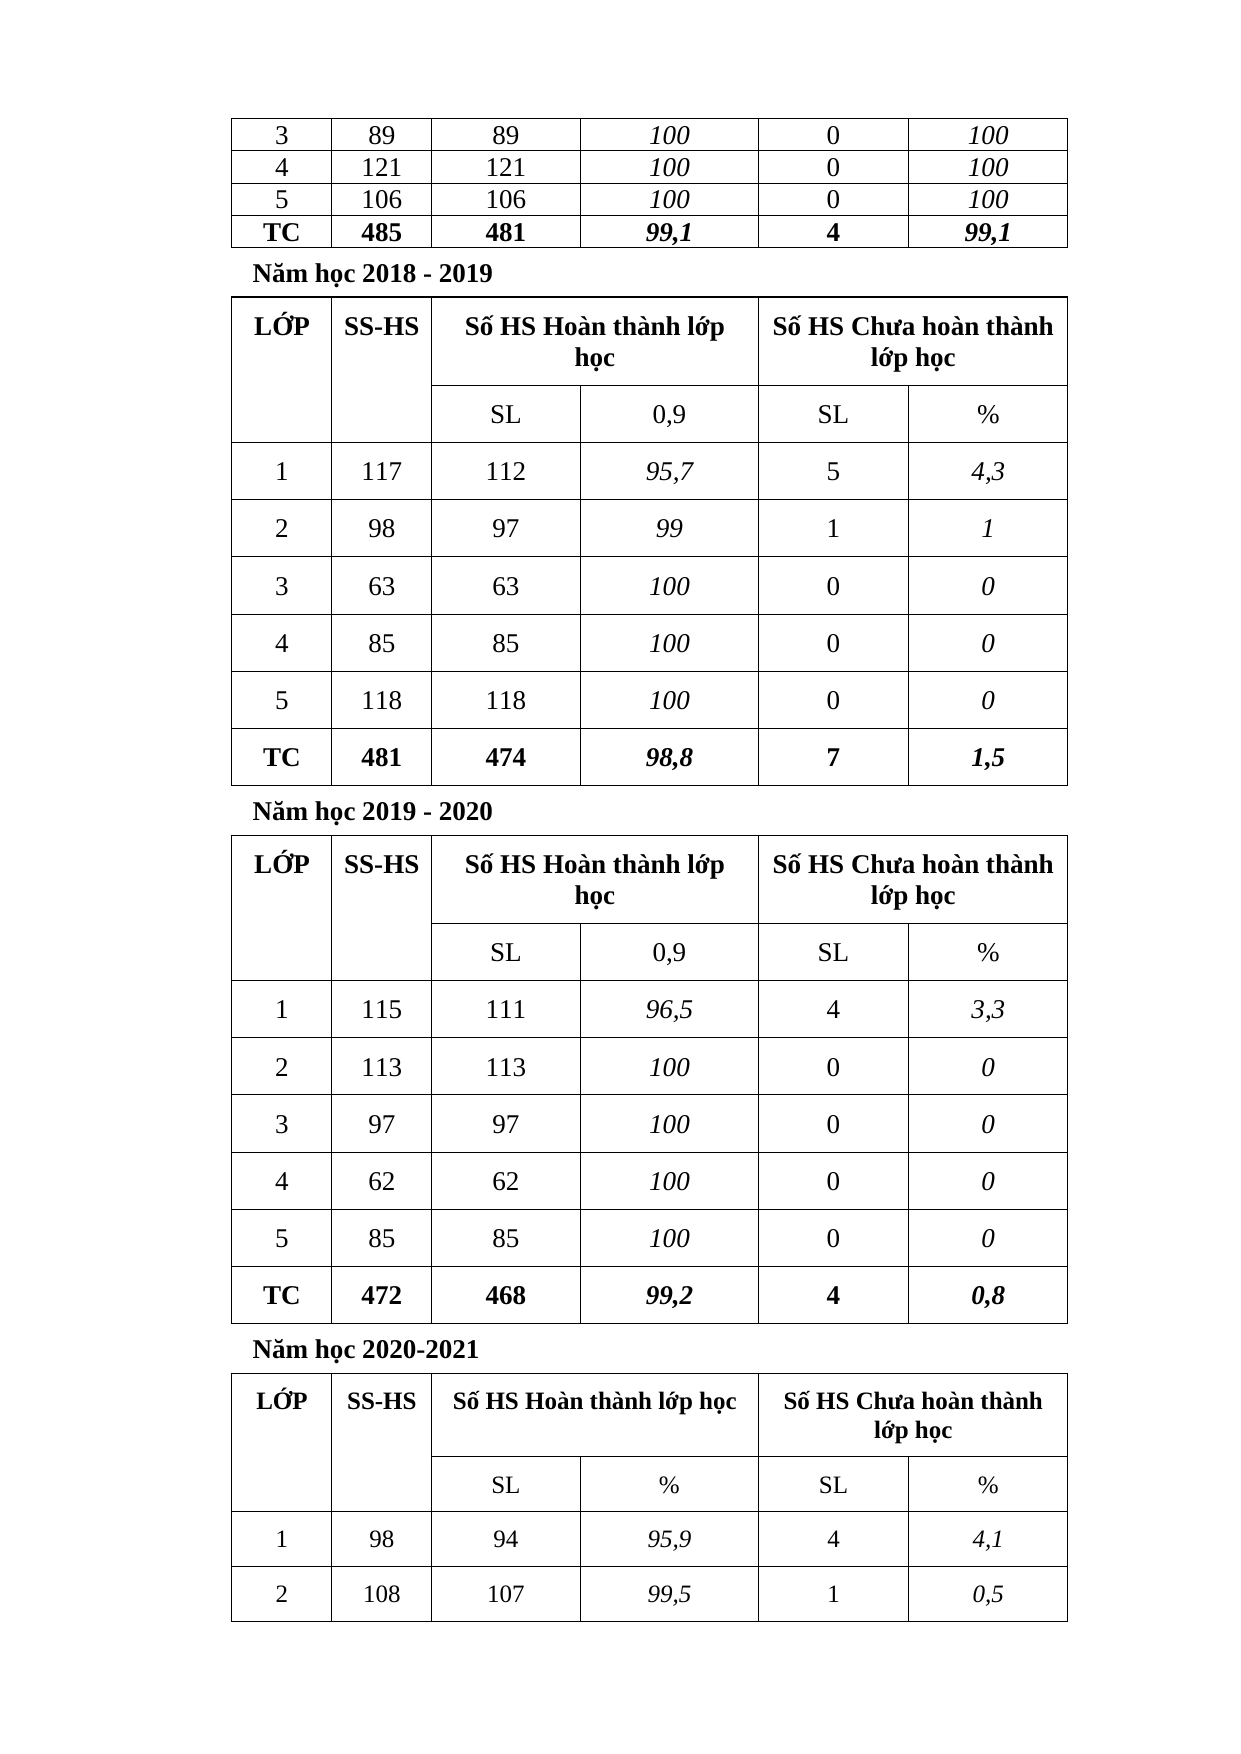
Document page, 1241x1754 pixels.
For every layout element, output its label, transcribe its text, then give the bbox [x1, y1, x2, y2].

table_cell SL [432, 1457, 580, 1511]
table_cell 107 [432, 1567, 580, 1621]
table_cell 62 [332, 1153, 431, 1209]
table_cell 0,9 [581, 924, 758, 980]
table_cell 99,1 [581, 216, 758, 247]
table_cell 85 [432, 1210, 580, 1266]
table_cell 99,2 [581, 1267, 758, 1323]
table_cell % [581, 1457, 758, 1511]
table_cell 98 [332, 1512, 431, 1566]
table_cell 7 [759, 729, 908, 785]
table_cell SL [759, 924, 908, 980]
table_cell 0 [759, 151, 908, 182]
table_cell 0,9 [581, 386, 758, 442]
table_cell 0 [759, 557, 908, 613]
text Năm học 2019 - 2020 [177, 789, 1122, 827]
table_cell SL [432, 386, 580, 442]
table_cell 63 [332, 557, 431, 613]
table_cell 4 [759, 1512, 908, 1566]
table_cell 0 [909, 1153, 1067, 1209]
table_cell 85 [332, 1210, 431, 1266]
table_cell 3,3 [909, 981, 1067, 1037]
table_cell 2 [232, 1038, 331, 1094]
table_cell 106 [432, 184, 580, 215]
table_cell 117 [332, 443, 431, 499]
table_cell 89 [432, 119, 580, 150]
table_cell 113 [332, 1038, 431, 1094]
table_cell 106 [332, 184, 431, 215]
table_cell 100 [581, 672, 758, 728]
table_cell 4 [232, 615, 331, 671]
table_header SS-HS [332, 298, 431, 442]
table_cell 0 [909, 1210, 1067, 1266]
table_cell 115 [332, 981, 431, 1037]
table_cell 97 [432, 1095, 580, 1152]
text Năm học 2020-2021 [177, 1327, 1122, 1365]
table_cell 63 [432, 557, 580, 613]
table_header Số HS Hoàn thành lớp học [432, 836, 758, 923]
table_cell 100 [581, 184, 758, 215]
table_cell 1 [232, 1512, 331, 1566]
table_cell 121 [332, 151, 431, 182]
table_cell 108 [332, 1567, 431, 1621]
table_cell SL [432, 924, 580, 980]
table_cell 95,9 [581, 1512, 758, 1566]
table_cell 100 [581, 1210, 758, 1266]
table_cell 4 [232, 1153, 331, 1209]
table_cell 100 [581, 151, 758, 182]
table_cell 0 [759, 1038, 908, 1094]
table_cell TC [232, 729, 331, 785]
table_cell 100 [581, 1038, 758, 1094]
table_cell 98,8 [581, 729, 758, 785]
table_cell 1 [909, 500, 1067, 556]
table_header Số HS Chưa hoàn thành lớp học [759, 298, 1067, 385]
table_cell 3 [232, 1095, 331, 1152]
table_cell 2 [232, 1567, 331, 1621]
table_cell 99,1 [909, 216, 1067, 247]
table_cell 481 [332, 729, 431, 785]
table_cell TC [232, 216, 331, 247]
table_cell 4,3 [909, 443, 1067, 499]
table_cell 0 [909, 557, 1067, 613]
table_cell 3 [232, 119, 331, 150]
table_cell 5 [232, 184, 331, 215]
table_cell 99 [581, 500, 758, 556]
table_header LỚP [232, 1374, 331, 1511]
table_cell 100 [581, 615, 758, 671]
table_cell 0 [759, 1095, 908, 1152]
table_cell 100 [581, 1153, 758, 1209]
table_cell 1 [759, 500, 908, 556]
table_cell 0 [759, 672, 908, 728]
table_cell 4 [759, 981, 908, 1037]
table_cell 5 [759, 443, 908, 499]
table_cell 99,5 [581, 1567, 758, 1621]
table_cell 0 [759, 184, 908, 215]
table_cell 121 [432, 151, 580, 182]
table_header SS-HS [332, 1374, 431, 1511]
table_cell 97 [432, 500, 580, 556]
table_cell 98 [332, 500, 431, 556]
table_cell 0 [909, 1038, 1067, 1094]
table_cell 4,1 [909, 1512, 1067, 1566]
table_header Số HS Hoàn thành lớp học [432, 1374, 758, 1456]
table_cell 95,7 [581, 443, 758, 499]
table_cell 4 [759, 216, 908, 247]
table_cell 0,8 [909, 1267, 1067, 1323]
table_cell 1 [232, 443, 331, 499]
table_cell 100 [909, 184, 1067, 215]
table_cell 472 [332, 1267, 431, 1323]
table_cell 0 [759, 1153, 908, 1209]
table_cell TC [232, 1267, 331, 1323]
table_cell 96,5 [581, 981, 758, 1037]
table_cell 1 [759, 1567, 908, 1621]
table_cell 94 [432, 1512, 580, 1566]
table_cell % [909, 386, 1067, 442]
table_cell 1,5 [909, 729, 1067, 785]
table_header Số HS Chưa hoàn thành lớp học [759, 1374, 1067, 1456]
table_cell 0,5 [909, 1567, 1067, 1621]
table_cell 0 [909, 1095, 1067, 1152]
table_header Số HS Chưa hoàn thành lớp học [759, 836, 1067, 923]
table_cell SL [759, 386, 908, 442]
table_cell 85 [432, 615, 580, 671]
table_cell % [909, 1457, 1067, 1511]
table_cell 4 [759, 1267, 908, 1323]
table_cell 89 [332, 119, 431, 150]
table_cell 481 [432, 216, 580, 247]
table_cell 5 [232, 672, 331, 728]
table_cell 118 [332, 672, 431, 728]
table_cell 100 [909, 151, 1067, 182]
table_cell 485 [332, 216, 431, 247]
table_cell 1 [232, 981, 331, 1037]
text Năm học 2018 - 2019 [177, 251, 1122, 288]
table_cell 0 [759, 615, 908, 671]
table_cell 0 [759, 1210, 908, 1266]
table_cell 100 [909, 119, 1067, 150]
table_cell 468 [432, 1267, 580, 1323]
table_cell 5 [232, 1210, 331, 1266]
table_cell 97 [332, 1095, 431, 1152]
table_cell 113 [432, 1038, 580, 1094]
table_header LỚP [232, 836, 331, 980]
table_cell 100 [581, 1095, 758, 1152]
table_cell 0 [909, 672, 1067, 728]
table_cell 118 [432, 672, 580, 728]
table_cell 100 [581, 557, 758, 613]
table_cell 474 [432, 729, 580, 785]
table_cell 0 [759, 119, 908, 150]
table_header Số HS Hoàn thành lớp học [432, 298, 758, 385]
table_cell % [909, 924, 1067, 980]
table_cell 2 [232, 500, 331, 556]
table_cell 62 [432, 1153, 580, 1209]
table_cell 112 [432, 443, 580, 499]
table_header SS-HS [332, 836, 431, 980]
table_cell 3 [232, 557, 331, 613]
table_cell 0 [909, 615, 1067, 671]
table_cell 85 [332, 615, 431, 671]
table_header LỚP [232, 298, 331, 442]
table_cell SL [759, 1457, 908, 1511]
table_cell 100 [581, 119, 758, 150]
table_cell 4 [232, 151, 331, 182]
table_cell 111 [432, 981, 580, 1037]
